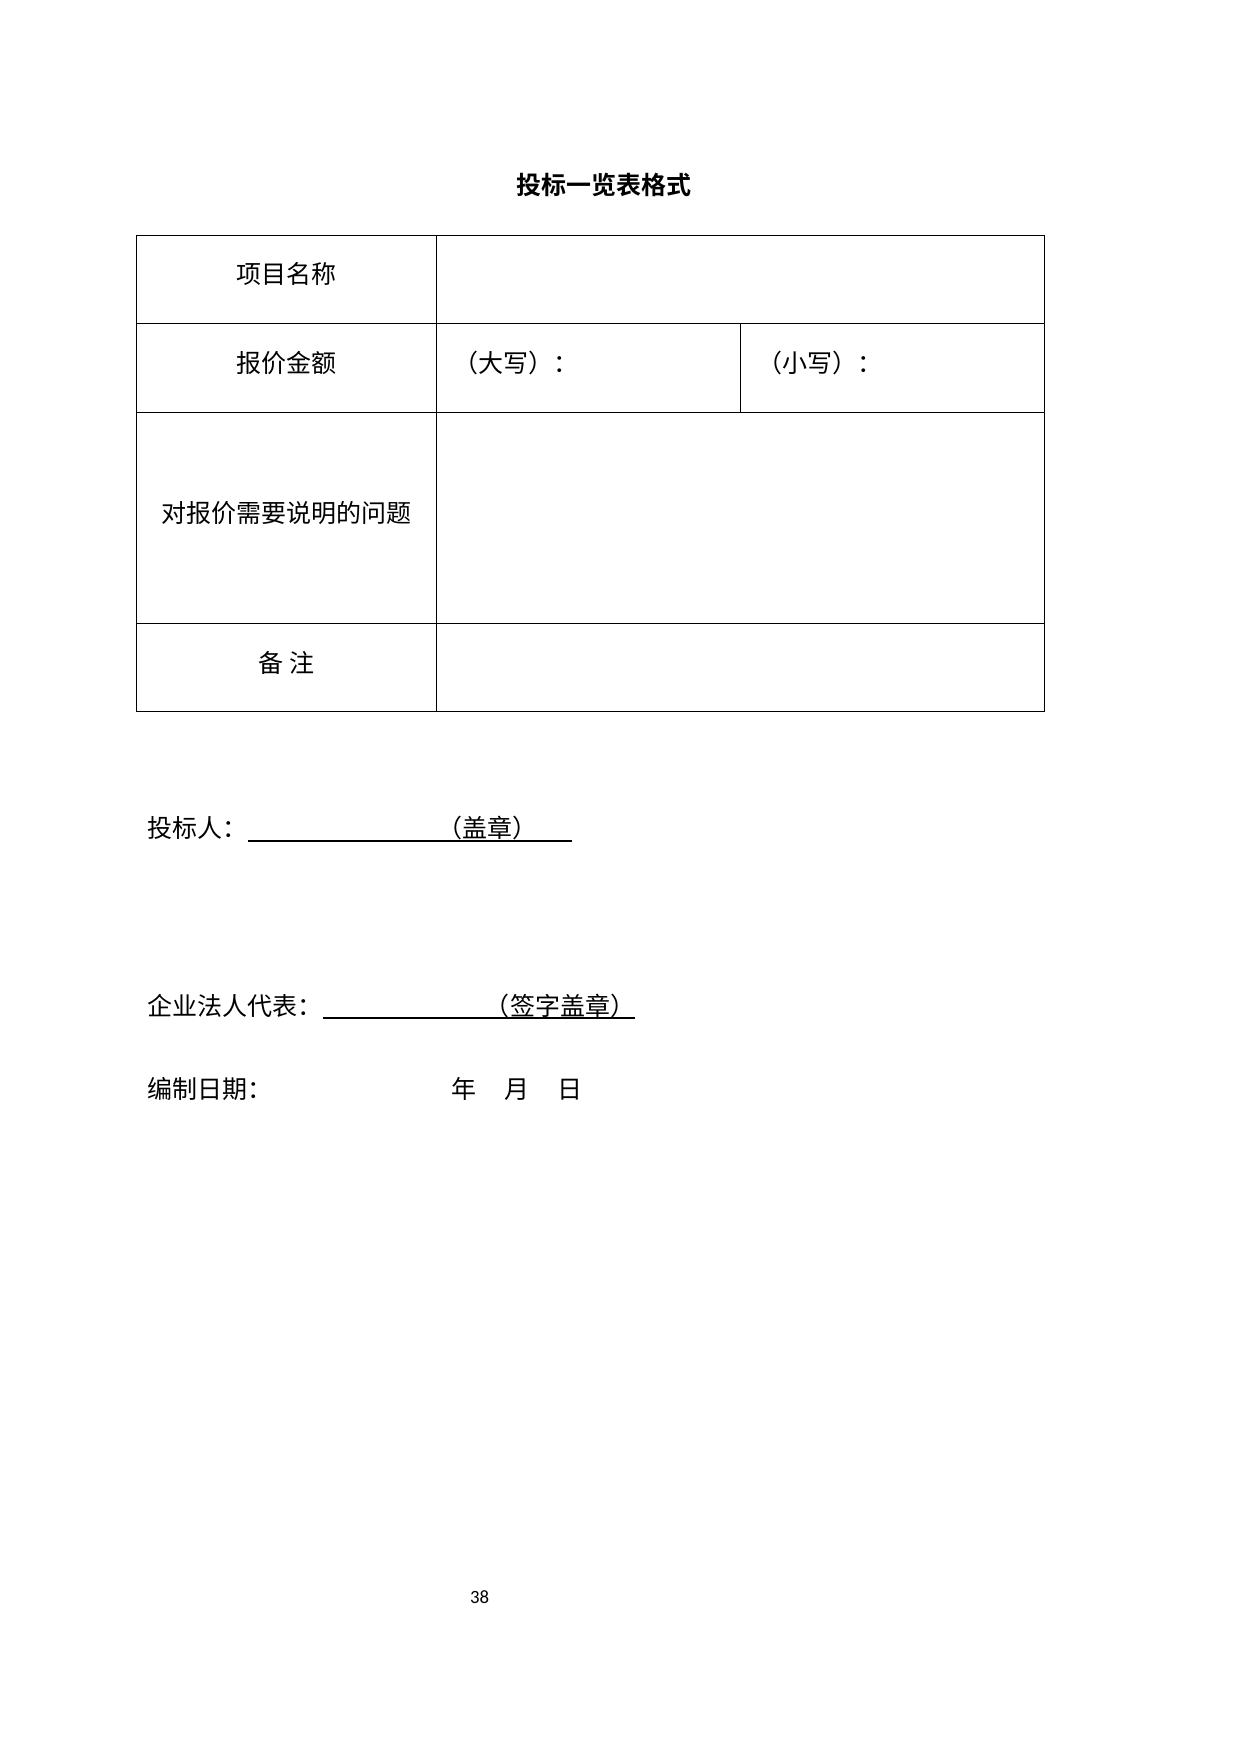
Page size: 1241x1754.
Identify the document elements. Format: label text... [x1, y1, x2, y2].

table_header 项目名称 [137, 236, 436, 323]
table_header [437, 236, 1044, 323]
text 企业法人代表： （签字盖章） [148, 972, 1092, 1037]
text 投标人： （盖章） [148, 794, 1092, 859]
table_cell [437, 624, 1044, 711]
table_cell 报价金额 [137, 324, 436, 412]
table_cell [437, 413, 1044, 623]
text 投标一览表格式 [148, 151, 1092, 216]
table_cell 备 注 [137, 624, 436, 711]
table_cell （大写）： [437, 324, 740, 412]
table_cell （小写）： [741, 324, 1044, 412]
text 编制日期： 年 月 日 [148, 1055, 1092, 1120]
table_cell 对报价需要说明的问题 [137, 413, 436, 623]
